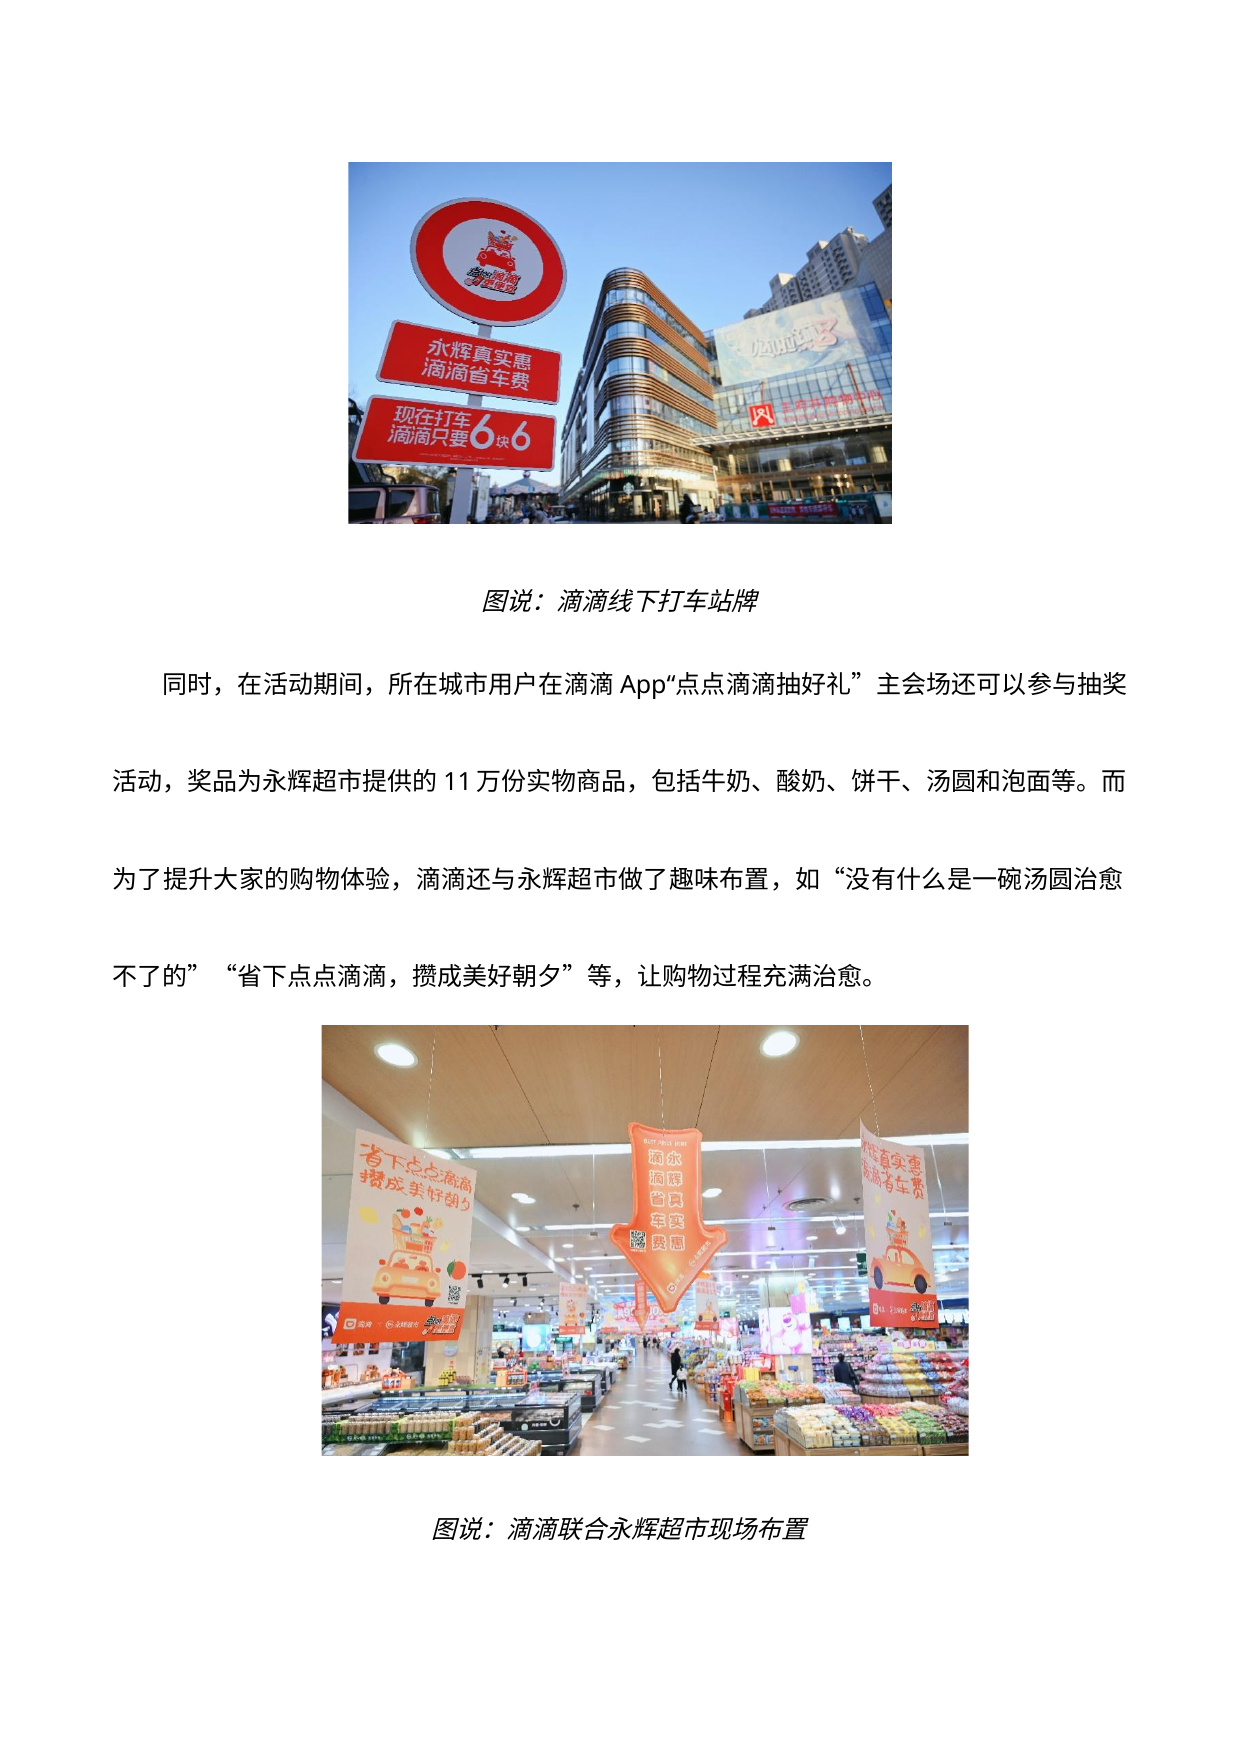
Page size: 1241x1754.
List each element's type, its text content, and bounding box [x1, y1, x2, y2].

picture [321, 1025, 969, 1456]
text 图说：滴滴线下打车站牌 [112, 567, 1128, 632]
text 同时，在活动期间，所在城市用户在滴滴App“点点滴滴抽好礼”主会场还可以参与抽奖活动，奖品为永辉超市提供的11万份实物商品，包括牛奶、酸奶、饼干、汤圆和泡面等。而为了提升大家的购物体验，滴滴还与永辉超市做了趣味布置，如“没有什么是一碗汤圆治愈不了的”“省下点点滴滴，攒成美好朝夕”等，让购物过程充满治愈。 [112, 650, 1128, 1007]
text 图说：滴滴联合永辉超市现场布置 [112, 1496, 1128, 1561]
picture [348, 162, 892, 524]
